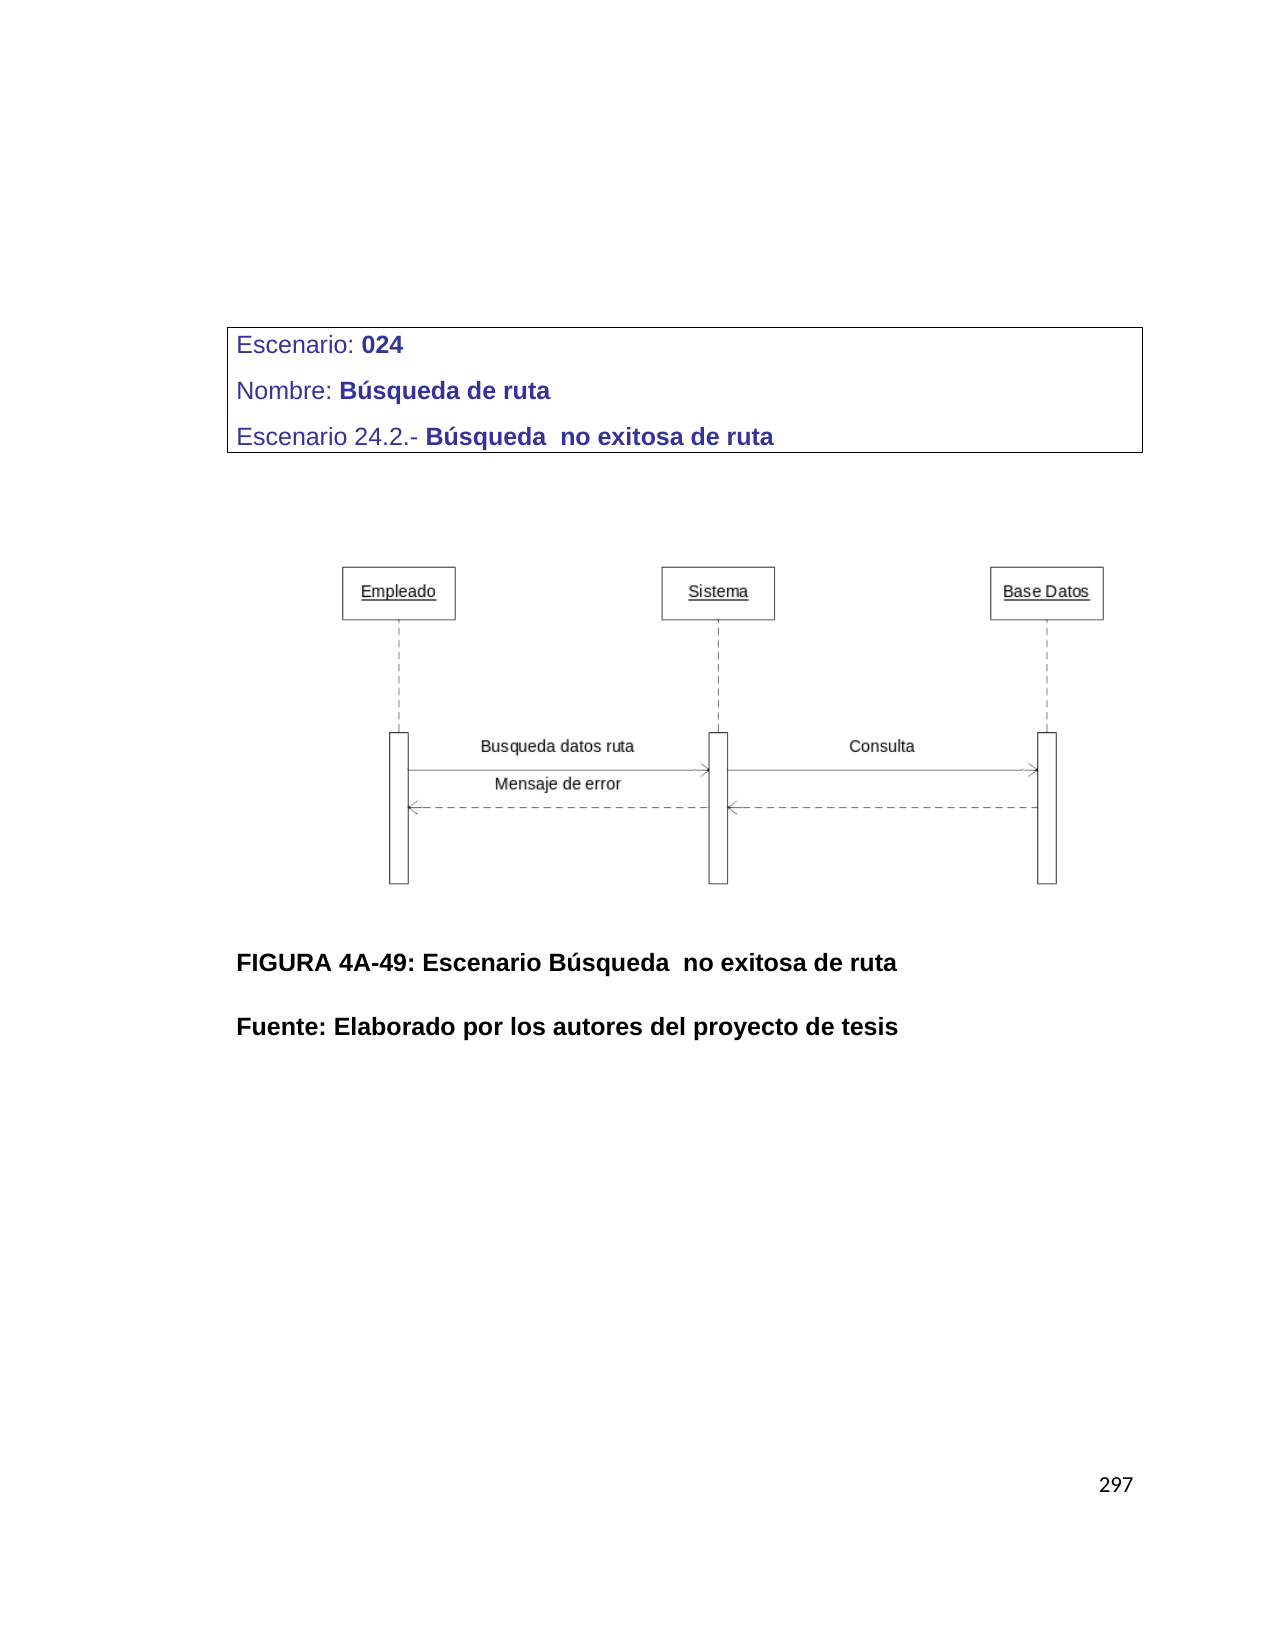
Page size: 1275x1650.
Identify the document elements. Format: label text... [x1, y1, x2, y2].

text Escenario: 024 [228, 328, 1142, 359]
text Escenario 24.2.- Búsqueda no exitosa de ruta [228, 418, 1142, 452]
text Fuente: Elaborado por los autores del proyecto de tesis [236, 1012, 1133, 1041]
text FIGURA 4A-49: Escenario Búsqueda no exitosa de ruta [236, 948, 1133, 977]
text Nombre: Búsqueda de ruta [228, 373, 1142, 405]
